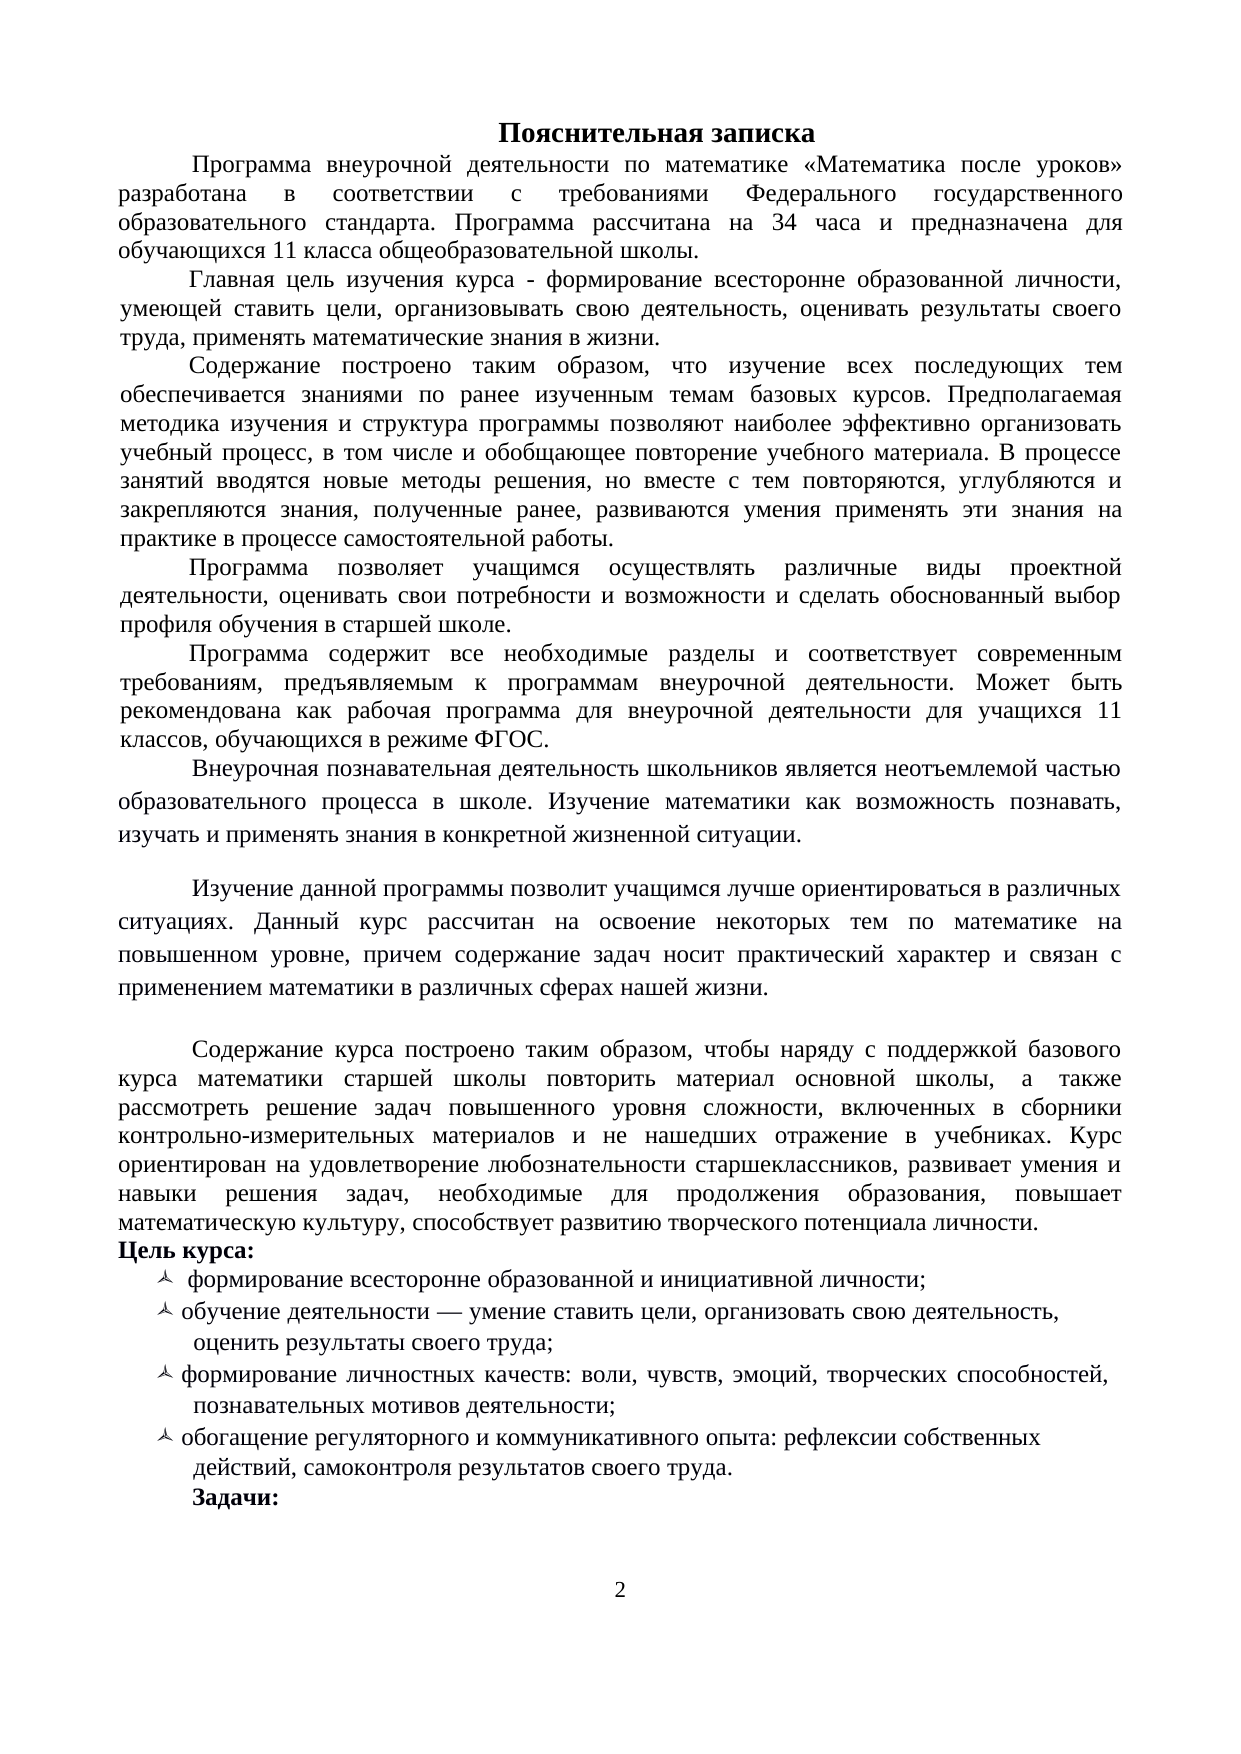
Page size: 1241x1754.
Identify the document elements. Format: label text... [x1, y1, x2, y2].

text 🟃 обогащение регуляторного и коммуникативного опыта: рефлексии собственных действий, самоконтроля результатов своего труда. [156, 1418, 1131, 1481]
subtitle Цель курса: [118, 1236, 1173, 1264]
text Внеурочная познавательная деятельность школьников является неотъемлемой частью образовательного процесса в школе. Изучение математики как возможность познавать, изучать и применять знания в конкретной жизненной ситуации. [118, 753, 1122, 848]
text 🟃 формирование личностных качеств: воли, чувств, эмоций, творческих способностей, познавательных мотивов деятельности; [156, 1356, 1173, 1418]
text 🟃 обучение деятельности — умение ставить цели, организовать свою деятельность, оценить результаты своего труда; [156, 1293, 1131, 1356]
text Содержание курса построено таким образом, чтобы наряду с поддержкой базового курса математики старшей школы повторить материал основной школы, а также рассмотреть решение задач повышенного уровня сложности, включенных в сборники контрольно-измерительных материалов и не нашедших отражение в учебниках. Курс ориентирован на удовлетворение любознательности старшеклассников, развивает умения и навыки решения задач, необходимые для продолжения образования, повышает математическую культуру, способствует развитию творческого потенциала личности. [118, 1034, 1122, 1235]
text Изучение данной программы позволит учащимся лучше ориентироваться в различных ситуациях. Данный курс рассчитан на освоение некоторых тем по математике на повышенном уровне, причем содержание задач носит практический характер и связан с применением математики в различных сферах нашей жизни. [118, 873, 1122, 1001]
text Содержание построено таким образом, что изучение всех последующих тем обеспечивается знаниями по ранее изученным темам базовых курсов. Предполагаемая методика изучения и структура программы позволяют наиболее эффективно организовать учебный процесс, в том числе и обобщающее повторение учебного материала. В процессе занятий вводятся новые методы решения, но вместе с тем повторяются, углубляются и закрепляются знания, полученные ранее, развиваются умения применять эти знания на практике в процессе самостоятельной работы. [120, 350, 1122, 552]
text Программа позволяет учащимся осуществлять различные виды проектной деятельности, оценивать свои потребности и возможности и сделать обоснованный выбор профиля обучения в старшей школе. [120, 552, 1122, 638]
subtitle Пояснительная записка [498, 116, 1173, 149]
text Программа внеурочной деятельности по математике «Математика после уроков» разработана в соответствии с требованиями Федерального государственного образовательного стандарта. Программа рассчитана на 34 часа и предназначена для обучающихся 11 класса общеобразовательной школы. [118, 149, 1123, 264]
text Главная цель изучения курса - формирование всесторонне образованной личности, умеющей ставить цели, организовывать свою деятельность, оценивать результаты своего труда, применять математические знания в жизни. [120, 264, 1122, 350]
subtitle Задачи: [192, 1482, 1173, 1511]
text Программа содержит все необходимые разделы и соответствует современным требованиям, предъявляемым к программам внеурочной деятельности. Может быть рекомендована как рабочая программа для внеурочной деятельности для учащихся 11 классов, обучающихся в режиме ФГОС. [120, 638, 1122, 753]
text 🟃 формирование всесторонне образованной и инициативной личности; [156, 1264, 1173, 1293]
